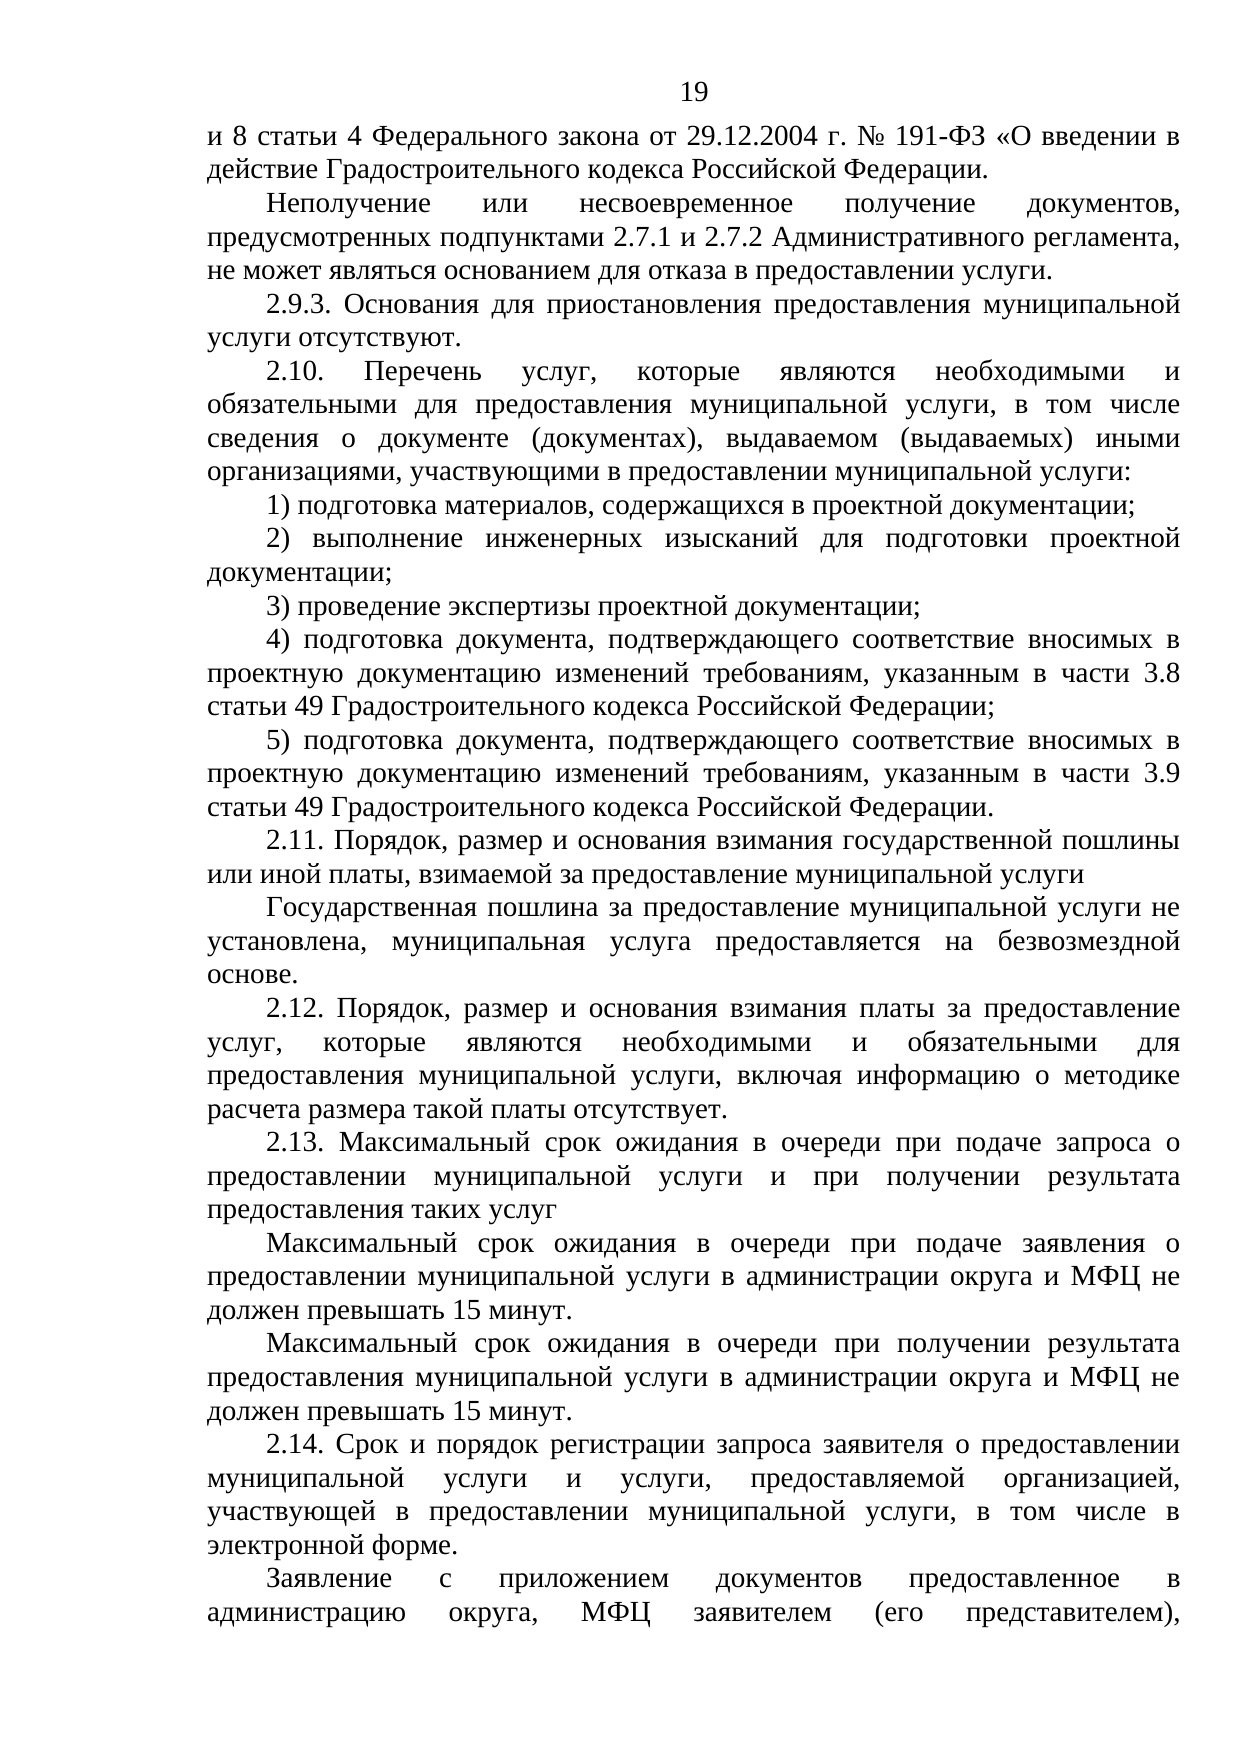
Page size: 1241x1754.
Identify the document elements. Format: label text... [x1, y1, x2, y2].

text 4) подготовка документа, подтверждающего соответствие вносимых в проектную документацию изменений требованиям, указанным в части 3.8 статьи 49 Градостроительного кодекса Российской Федерации; [207, 621, 1181, 722]
text Максимальный срок ожидания в очереди при получении результата предоставления муниципальной услуги в администрации округа и МФЦ не должен превышать 15 минут. [207, 1326, 1181, 1426]
text Неполучение или несвоевременное получение документов, предусмотренных подпунктами 2.7.1 и 2.7.2 Административного регламента, не может являться основанием для отказа в предоставлении услуги. [207, 185, 1181, 286]
text 2.13. Максимальный срок ожидания в очереди при подаче запроса о предоставлении муниципальной услуги и при получении результата предоставления таких услуг [207, 1124, 1181, 1225]
text 3) проведение экспертизы проектной документации; [207, 588, 1181, 621]
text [207, 118, 1181, 185]
text Максимальный срок ожидания в очереди при подаче заявления о предоставлении муниципальной услуги в администрации округа и МФЦ не должен превышать 15 минут. [207, 1225, 1181, 1326]
text 1) подготовка материалов, содержащихся в проектной документации; [207, 487, 1181, 521]
text 2.14. Срок и порядок регистрации запроса заявителя о предоставлении муниципальной услуги и услуги, предоставляемой организацией, участвующей в предоставлении муниципальной услуги, в том числе в электронной форме. [207, 1426, 1181, 1560]
text 2.10. Перечень услуг, которые являются необходимыми и обязательными для предоставления муниципальной услуги, в том числе сведения о документе (документах), выдаваемом (выдаваемых) иными организациями, участвующими в предоставлении муниципальной услуги: [207, 353, 1181, 487]
text 2) выполнение инженерных изысканий для подготовки проектной документации; [207, 521, 1181, 588]
text 5) подготовка документа, подтверждающего соответствие вносимых в проектную документацию изменений требованиям, указанным в части 3.9 статьи 49 Градостроительного кодекса Российской Федерации. [207, 722, 1181, 822]
text Государственная пошлина за предоставление муниципальной услуги не установлена, муниципальная услуга предоставляется на безвозмездной основе. [207, 889, 1181, 990]
text 2.11. Порядок, размер и основания взимания государственной пошлины или иной платы, взимаемой за предоставление муниципальной услуги [207, 822, 1181, 889]
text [207, 1560, 1181, 1627]
text 2.12. Порядок, размер и основания взимания платы за предоставление услуг, которые являются необходимыми и обязательными для предоставления муниципальной услуги, включая информацию о методике расчета размера такой платы отсутствует. [207, 990, 1181, 1124]
text 2.9.3. Основания для приостановления предоставления муниципальной услуги отсутствуют. [207, 286, 1181, 353]
